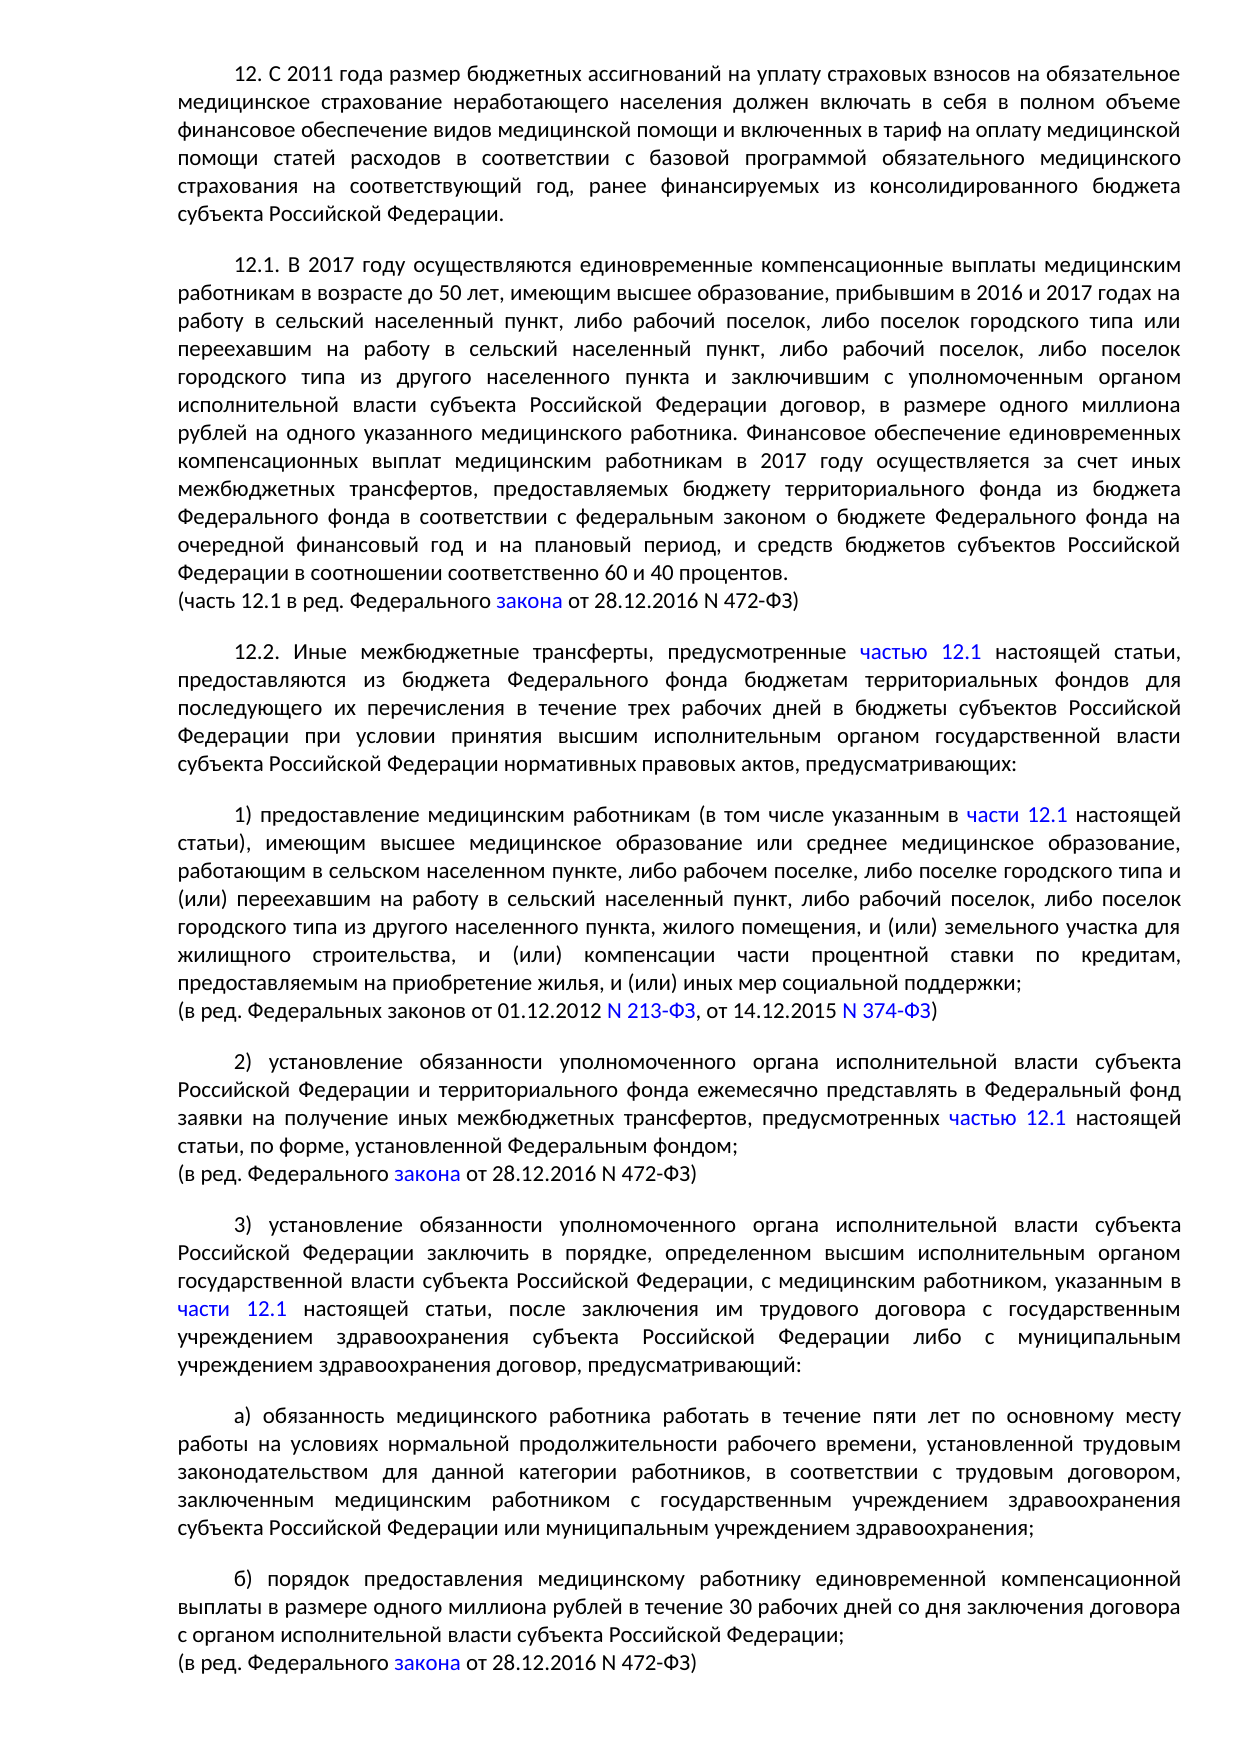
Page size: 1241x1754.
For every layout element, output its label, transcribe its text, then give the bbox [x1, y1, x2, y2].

text 12. С 2011 года размер бюджетных ассигнований на уплату страховых взносов на обязательное медицинское страхование неработающего населения должен включать в себя в полном объеме финансовое обеспечение видов медицинской помощи и включенных в тариф на оплату медицинской помощи статей расходов в соответствии с базовой программой обязательного медицинского страхования на соответствующий год, ранее финансируемых из консолидированного бюджета субъекта Российской Федерации. [177, 59, 1181, 227]
text а) обязанность медицинского работника работать в течение пяти лет по основному месту работы на условиях нормальной продолжительности рабочего времени, установленной трудовым законодательством для данной категории работников, в соответствии с трудовым договором, заключенным медицинским работником с государственным учреждением здравоохранения субъекта Российской Федерации или муниципальным учреждением здравоохранения; [177, 1401, 1181, 1542]
text 12.1. В 2017 году осуществляются единовременные компенсационные выплаты медицинским работникам в возрасте до 50 лет, имеющим высшее образование, прибывшим в 2016 и 2017 годах на работу в сельский населенный пункт, либо рабочий поселок, либо поселок городского типа или переехавшим на работу в сельский населенный пункт, либо рабочий поселок, либо поселок городского типа из другого населенного пункта и заключившим с уполномоченным органом исполнительной власти субъекта Российской Федерации договор, в размере одного миллиона рублей на одного указанного медицинского работника. Финансовое обеспечение единовременных компенсационных выплат медицинским работникам в 2017 году осуществляется за счет иных межбюджетных трансфертов, предоставляемых бюджету территориального фонда из бюджета Федерального фонда в соответствии с федеральным законом о бюджете Федерального фонда на очередной финансовый год и на плановый период, и средств бюджетов субъектов Российской Федерации в соотношении соответственно 60 и 40 процентов. [177, 250, 1181, 586]
text (в ред. Федеральных законов от 01.12.2012 N 213-ФЗ, от 14.12.2015 N 374-ФЗ) [177, 996, 1181, 1024]
text 12.2. Иные межбюджетные трансферты, предусмотренные частью 12.1 настоящей статьи, предоставляются из бюджета Федерального фонда бюджетам территориальных фондов для последующего их перечисления в течение трех рабочих дней в бюджеты субъектов Российской Федерации при условии принятия высшим исполнительным органом государственной власти субъекта Российской Федерации нормативных правовых актов, предусматривающих: [177, 637, 1181, 777]
text (в ред. Федерального закона от 28.12.2016 N 472-ФЗ) [177, 1648, 1181, 1677]
text б) порядок предоставления медицинскому работнику единовременной компенсационной выплаты в размере одного миллиона рублей в течение 30 рабочих дней со дня заключения договора с органом исполнительной власти субъекта Российской Федерации; [177, 1564, 1181, 1648]
text 1) предоставление медицинским работникам (в том числе указанным в части 12.1 настоящей статьи), имеющим высшее медицинское образование или среднее медицинское образование, работающим в сельском населенном пункте, либо рабочем поселке, либо поселке городского типа и (или) переехавшим на работу в сельский населенный пункт, либо рабочий поселок, либо поселок городского типа из другого населенного пункта, жилого помещения, и (или) земельного участка для жилищного строительства, и (или) компенсации части процентной ставки по кредитам, предоставляемым на приобретение жилья, и (или) иных мер социальной поддержки; [177, 800, 1181, 996]
text (в ред. Федерального закона от 28.12.2016 N 472-ФЗ) [177, 1159, 1181, 1187]
text 3) установление обязанности уполномоченного органа исполнительной власти субъекта Российской Федерации заключить в порядке, определенном высшим исполнительным органом государственной власти субъекта Российской Федерации, с медицинским работником, указанным в части 12.1 настоящей статьи, после заключения им трудового договора с государственным учреждением здравоохранения субъекта Российской Федерации либо с муниципальным учреждением здравоохранения договор, предусматривающий: [177, 1210, 1181, 1378]
text 2) установление обязанности уполномоченного органа исполнительной власти субъекта Российской Федерации и территориального фонда ежемесячно представлять в Федеральный фонд заявки на получение иных межбюджетных трансфертов, предусмотренных частью 12.1 настоящей статьи, по форме, установленной Федеральным фондом; [177, 1047, 1181, 1159]
text (часть 12.1 в ред. Федерального закона от 28.12.2016 N 472-ФЗ) [177, 586, 1181, 614]
